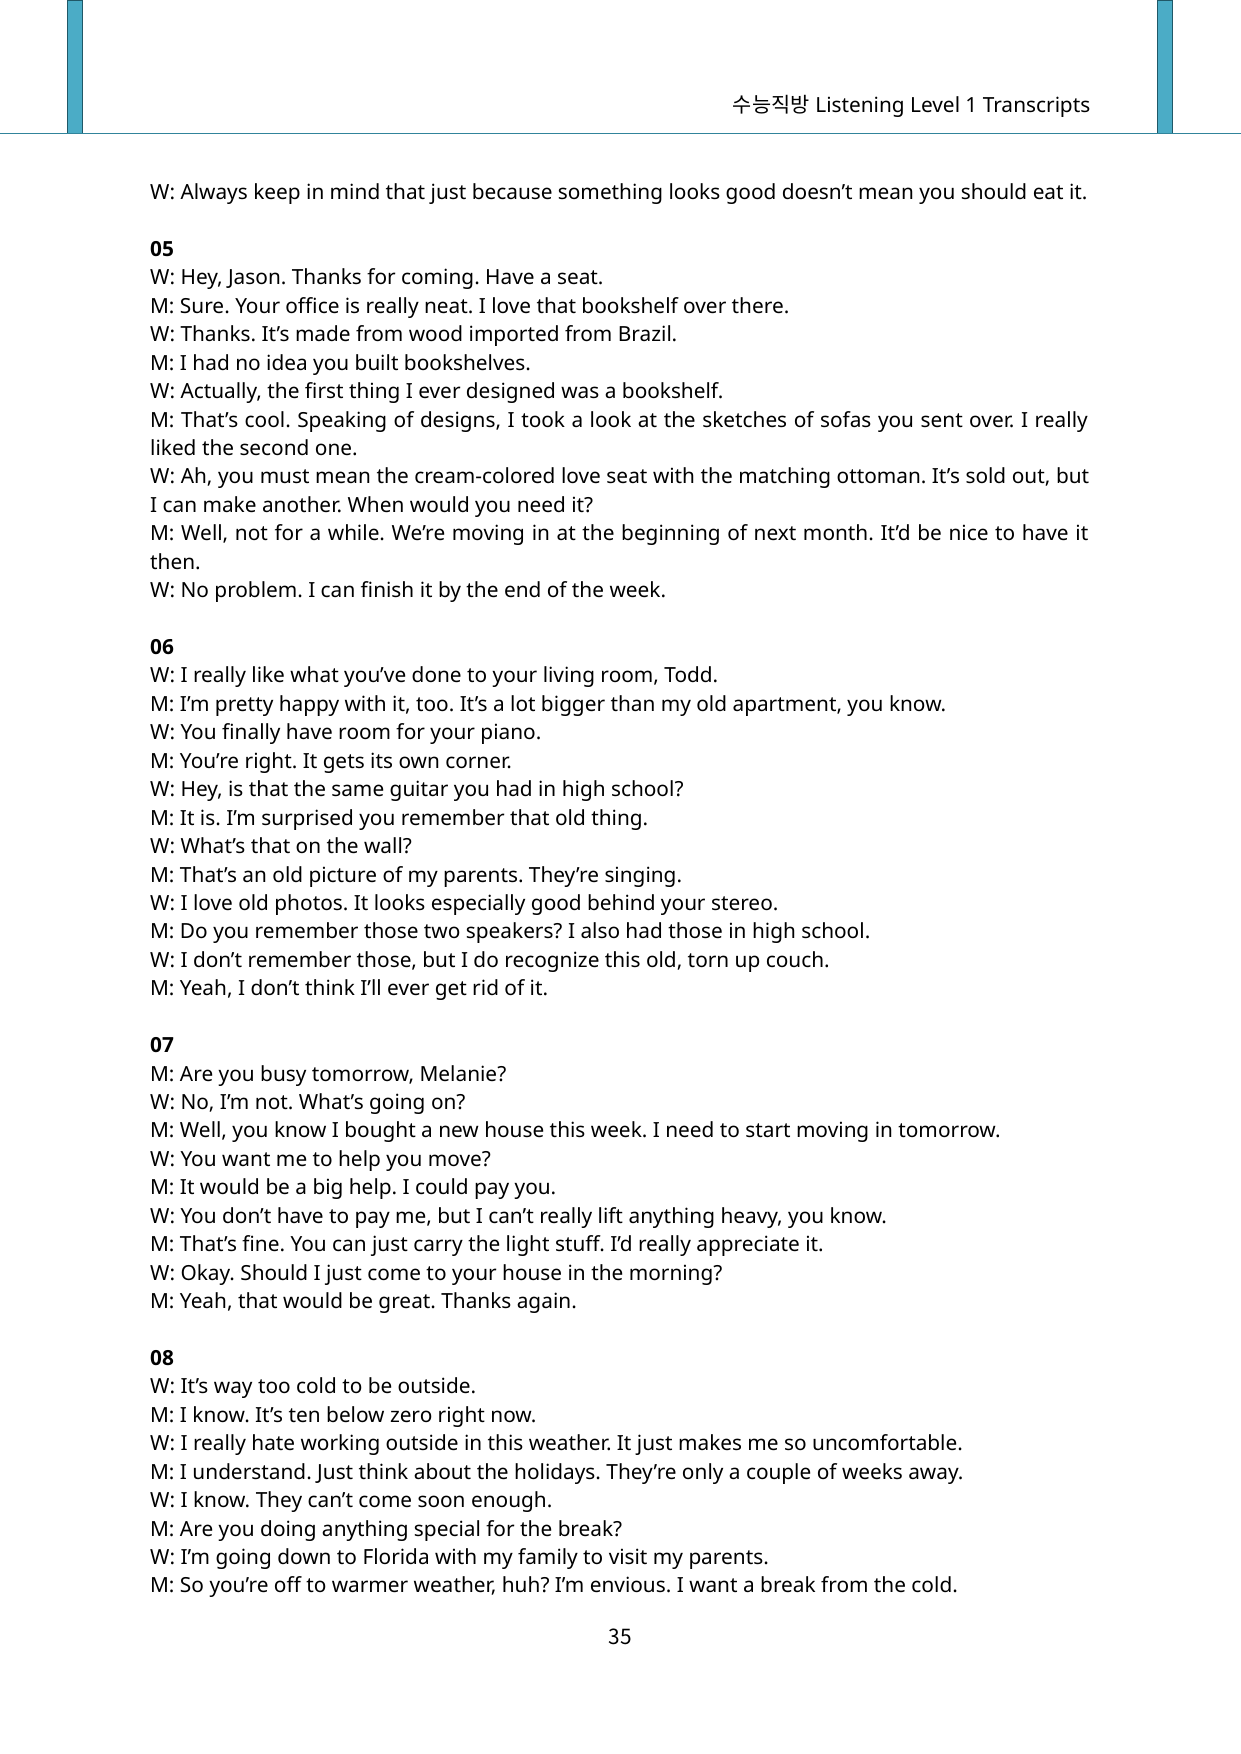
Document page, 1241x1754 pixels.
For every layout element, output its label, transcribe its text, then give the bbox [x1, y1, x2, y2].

text M: It would be a big help. I could pay you. [150, 1172, 1090, 1201]
text W: I love old photos. It looks especially good behind your stereo. [150, 888, 1090, 917]
text W: Hey, Jason. Thanks for coming. Have a seat. [150, 262, 1090, 291]
text M: So you’re off to warmer weather, huh? I’m envious. I want a break from the cold. [150, 1571, 1090, 1599]
text W: It’s way too cold to be outside. [150, 1372, 1090, 1400]
text W: I’m going down to Florida with my family to visit my parents. [150, 1542, 1090, 1571]
text W: What’s that on the wall? [150, 831, 1090, 860]
text W: I really like what you’ve done to your living room, Todd. [150, 661, 1090, 689]
text W: Okay. Should I just come to your house in the morning? [150, 1258, 1090, 1286]
text 07 [150, 1030, 1090, 1059]
text W: You don’t have to pay me, but I can’t really lift anything heavy, you know. [150, 1201, 1090, 1229]
text W: Hey, is that the same guitar you had in high school? [150, 774, 1090, 803]
text M: I’m pretty happy with it, too. It’s a lot bigger than my old apartment, you know. [150, 689, 1090, 717]
text W: Always keep in mind that just because something looks good doesn’t mean you should eat it. [150, 177, 1090, 206]
text W: You finally have room for your piano. [150, 717, 1090, 746]
text 08 [150, 1343, 1090, 1372]
text M: I know. It’s ten below zero right now. [150, 1400, 1090, 1428]
text 06 [150, 632, 1090, 661]
text W: Ah, you must mean the cream-colored love seat with the matching ottoman. It’s sold out, but I can make another. When would you need it? [150, 462, 1090, 518]
text W: I really hate working outside in this weather. It just makes me so uncomfortable. [150, 1428, 1090, 1457]
text M: Sure. Your office is really neat. I love that bookshelf over there. [150, 291, 1090, 319]
text M: Well, you know I bought a new house this week. I need to start moving in tomorrow. [150, 1116, 1090, 1144]
text W: I know. They can’t come soon enough. [150, 1485, 1090, 1514]
text M: Yeah, that would be great. Thanks again. [150, 1286, 1090, 1315]
text M: That’s an old picture of my parents. They’re singing. [150, 860, 1090, 888]
text W: I don’t remember those, but I do recognize this old, torn up couch. [150, 945, 1090, 973]
text M: Well, not for a while. We’re moving in at the beginning of next month. It’d be nice to have it then. [150, 518, 1090, 575]
text M: Are you busy tomorrow, Melanie? [150, 1059, 1090, 1087]
text W: You want me to help you move? [150, 1144, 1090, 1172]
text M: I had no idea you built bookshelves. [150, 348, 1090, 376]
text M: I understand. Just think about the holidays. They’re only a couple of weeks away. [150, 1457, 1090, 1485]
text W: No problem. I can finish it by the end of the week. [150, 575, 1090, 604]
text W: Actually, the first thing I ever designed was a bookshelf. [150, 376, 1090, 405]
text M: It is. I’m surprised you remember that old thing. [150, 803, 1090, 831]
text W: No, I’m not. What’s going on? [150, 1087, 1090, 1116]
text M: Do you remember those two speakers? I also had those in high school. [150, 917, 1090, 945]
text 05 [150, 234, 1090, 262]
text M: Yeah, I don’t think I’ll ever get rid of it. [150, 973, 1090, 1002]
text M: That’s cool. Speaking of designs, I took a look at the sketches of sofas you sent over. I really liked the second one. [150, 405, 1090, 462]
text M: That’s fine. You can just carry the light stuff. I’d really appreciate it. [150, 1229, 1090, 1258]
text M: You’re right. It gets its own corner. [150, 746, 1090, 774]
text W: Thanks. It’s made from wood imported from Brazil. [150, 319, 1090, 348]
text M: Are you doing anything special for the break? [150, 1514, 1090, 1542]
